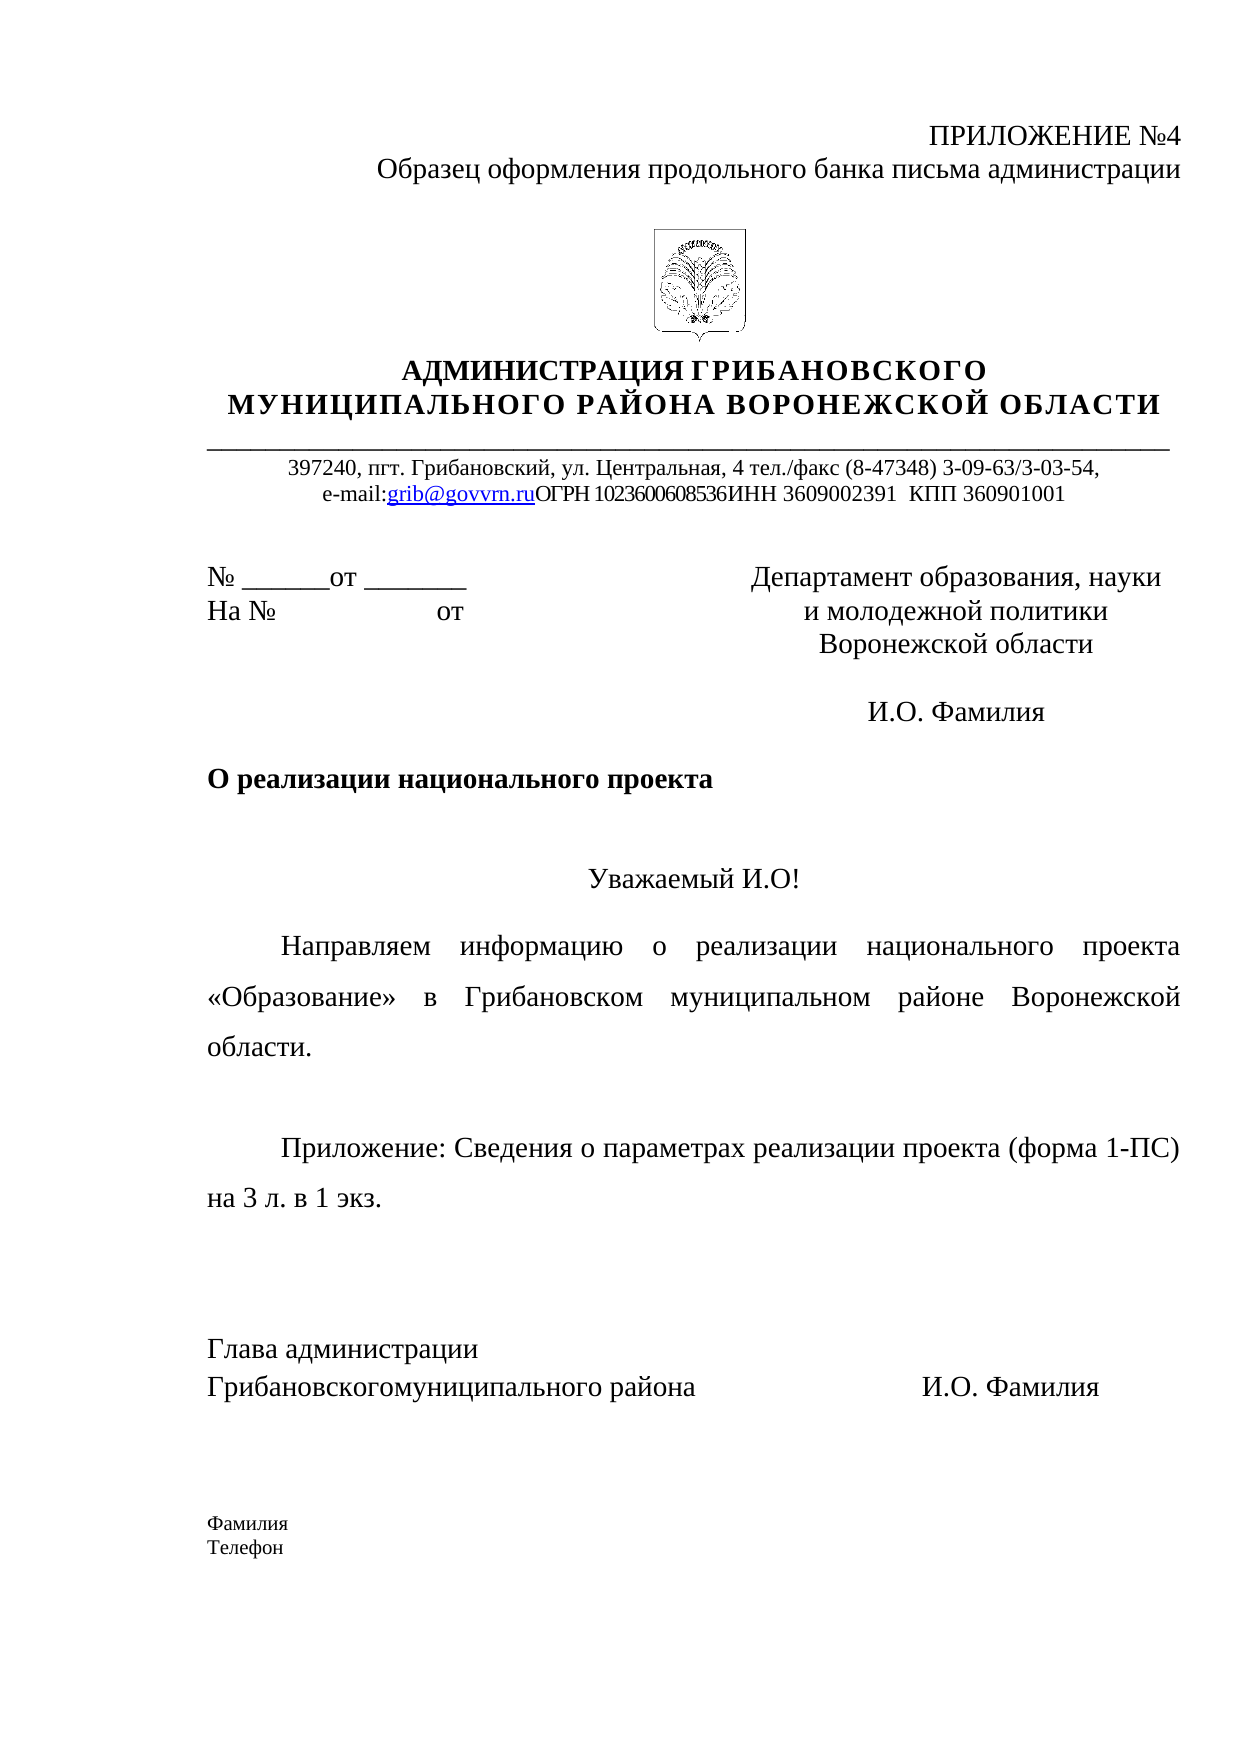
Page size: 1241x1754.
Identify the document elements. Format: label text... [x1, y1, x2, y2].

text и молодежной политики Воронежской области [731, 593, 1181, 660]
text Направляем информацию о реализации национального проекта «Образование» в Грибановском муниципальном районе Воронежской области. [207, 928, 1181, 1063]
text Образец оформления продольного банка письма администрации [207, 152, 1181, 185]
text Приложение: Сведения о параметрах реализации проекта (форма 1-ПС) на 3 л. в 1 экз. [207, 1130, 1181, 1214]
text Телефон [207, 1535, 1181, 1559]
text Департамент образования, науки [731, 559, 1181, 593]
text И.О. Фамилия [731, 694, 1181, 727]
text Фамилия [207, 1511, 1181, 1535]
text Уважаемый И.О! [207, 861, 1181, 895]
text № ______от _______ [207, 559, 657, 593]
text Глава администрации Грибановскогомуниципального района И.О. Фамилия [207, 1331, 1181, 1403]
subtitle АДМИНИСТРАЦИЯ ГРИБАНОВСКОГО [207, 353, 1181, 387]
text __________________________________________________________________ [207, 421, 1181, 454]
text На № от [207, 593, 657, 627]
text e-mail:grib@govvrn.ruОГРН 1023600608536ИНН 3609002391 КПП 360901001 [207, 481, 1181, 507]
text 397240, пгт. Грибановский, ул. Центральная, 4 тел./факс (8-47348) 3-09-63/3-03-54, [207, 454, 1181, 481]
subtitle МУНИЦИПАЛЬНОГО РАЙОНА ВОРОНЕЖСКОЙ ОБЛАСТИ [207, 387, 1181, 421]
text ПРИЛОЖЕНИЕ №4 [207, 118, 1181, 152]
text О реализации национального проекта [207, 761, 1181, 794]
